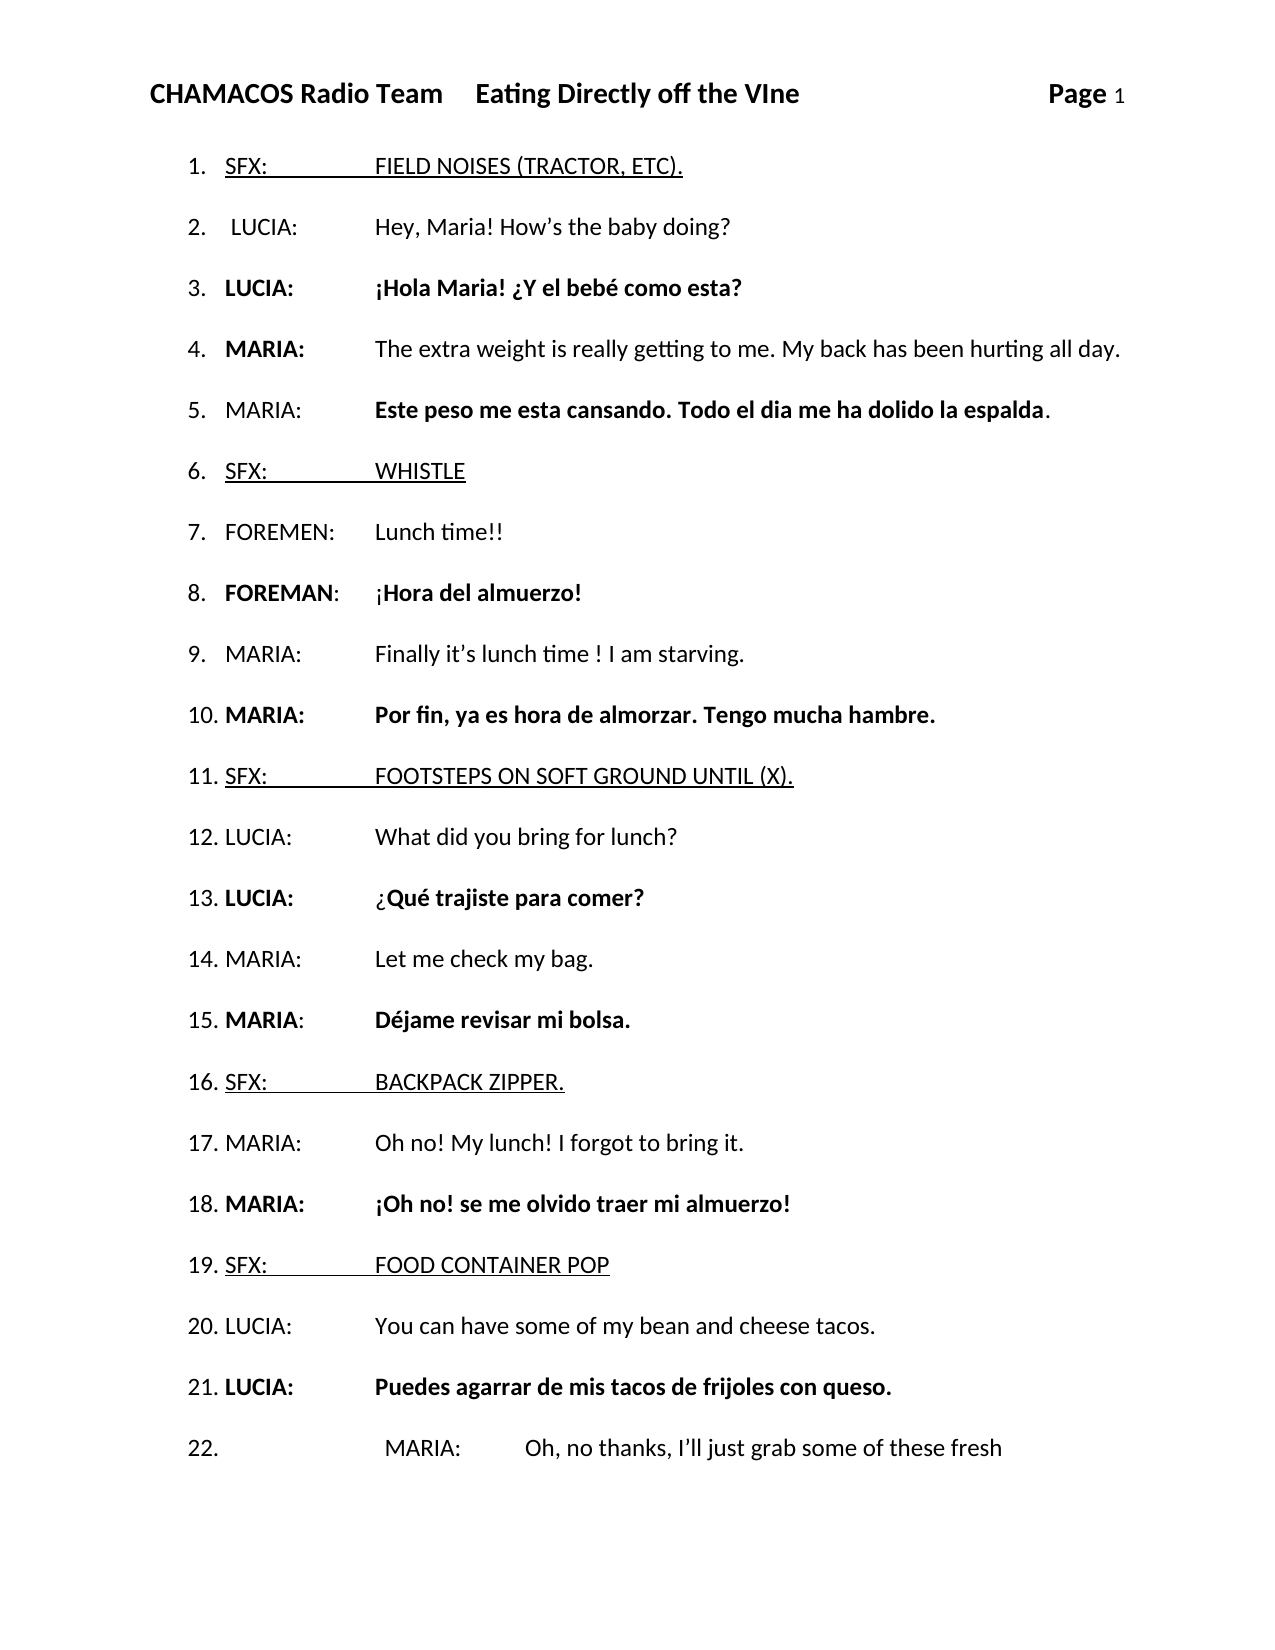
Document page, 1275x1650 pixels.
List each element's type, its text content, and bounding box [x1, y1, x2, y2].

list MARIA: Oh no! My lunch! I forgot to bring it. [187, 1127, 1125, 1157]
list MARIA: ¡Oh no! se me olvido traer mi almuerzo! [187, 1188, 1125, 1218]
list LUCIA: ¿Qué trajiste para comer? [187, 882, 1125, 913]
list SFX: BACKPACK ZIPPER. [187, 1066, 1125, 1096]
list FOREMAN: ¡Hora del almuerzo! [187, 577, 1125, 608]
list LUCIA: Hey, Maria! How’s the baby doing? [187, 211, 1125, 242]
list MARIA: The extra weight is really getting to me. My back has been hurting all day. [187, 333, 1125, 364]
list LUCIA: ¡Hola Maria! ¿Y el bebé como esta? [187, 272, 1125, 303]
list SFX: FOOD CONTAINER POP [187, 1249, 1125, 1279]
list LUCIA: Puedes agarrar de mis tacos de frijoles con queso. [187, 1371, 1125, 1401]
list MARIA: Este peso me esta cansando. Todo el dia me ha dolido la espalda. [187, 394, 1125, 425]
list LUCIA: What did you bring for lunch? [187, 821, 1125, 852]
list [187, 1432, 1125, 1462]
list MARIA: Let me check my bag. [187, 943, 1125, 974]
list SFX: WHISTLE [187, 455, 1125, 486]
list MARIA: Por fin, ya es hora de almorzar. Tengo mucha hambre. [187, 699, 1125, 730]
list FOREMEN: Lunch time!! [187, 516, 1125, 547]
list MARIA: Finally it’s lunch time ! I am starving. [187, 638, 1125, 669]
list SFX: FOOTSTEPS ON SOFT GROUND UNTIL (X). [187, 760, 1125, 791]
list LUCIA: You can have some of my bean and cheese tacos. [187, 1310, 1125, 1340]
list MARIA: Déjame revisar mi bolsa. [187, 1004, 1125, 1035]
list SFX: FIELD NOISES (TRACTOR, ETC). [187, 150, 1125, 181]
